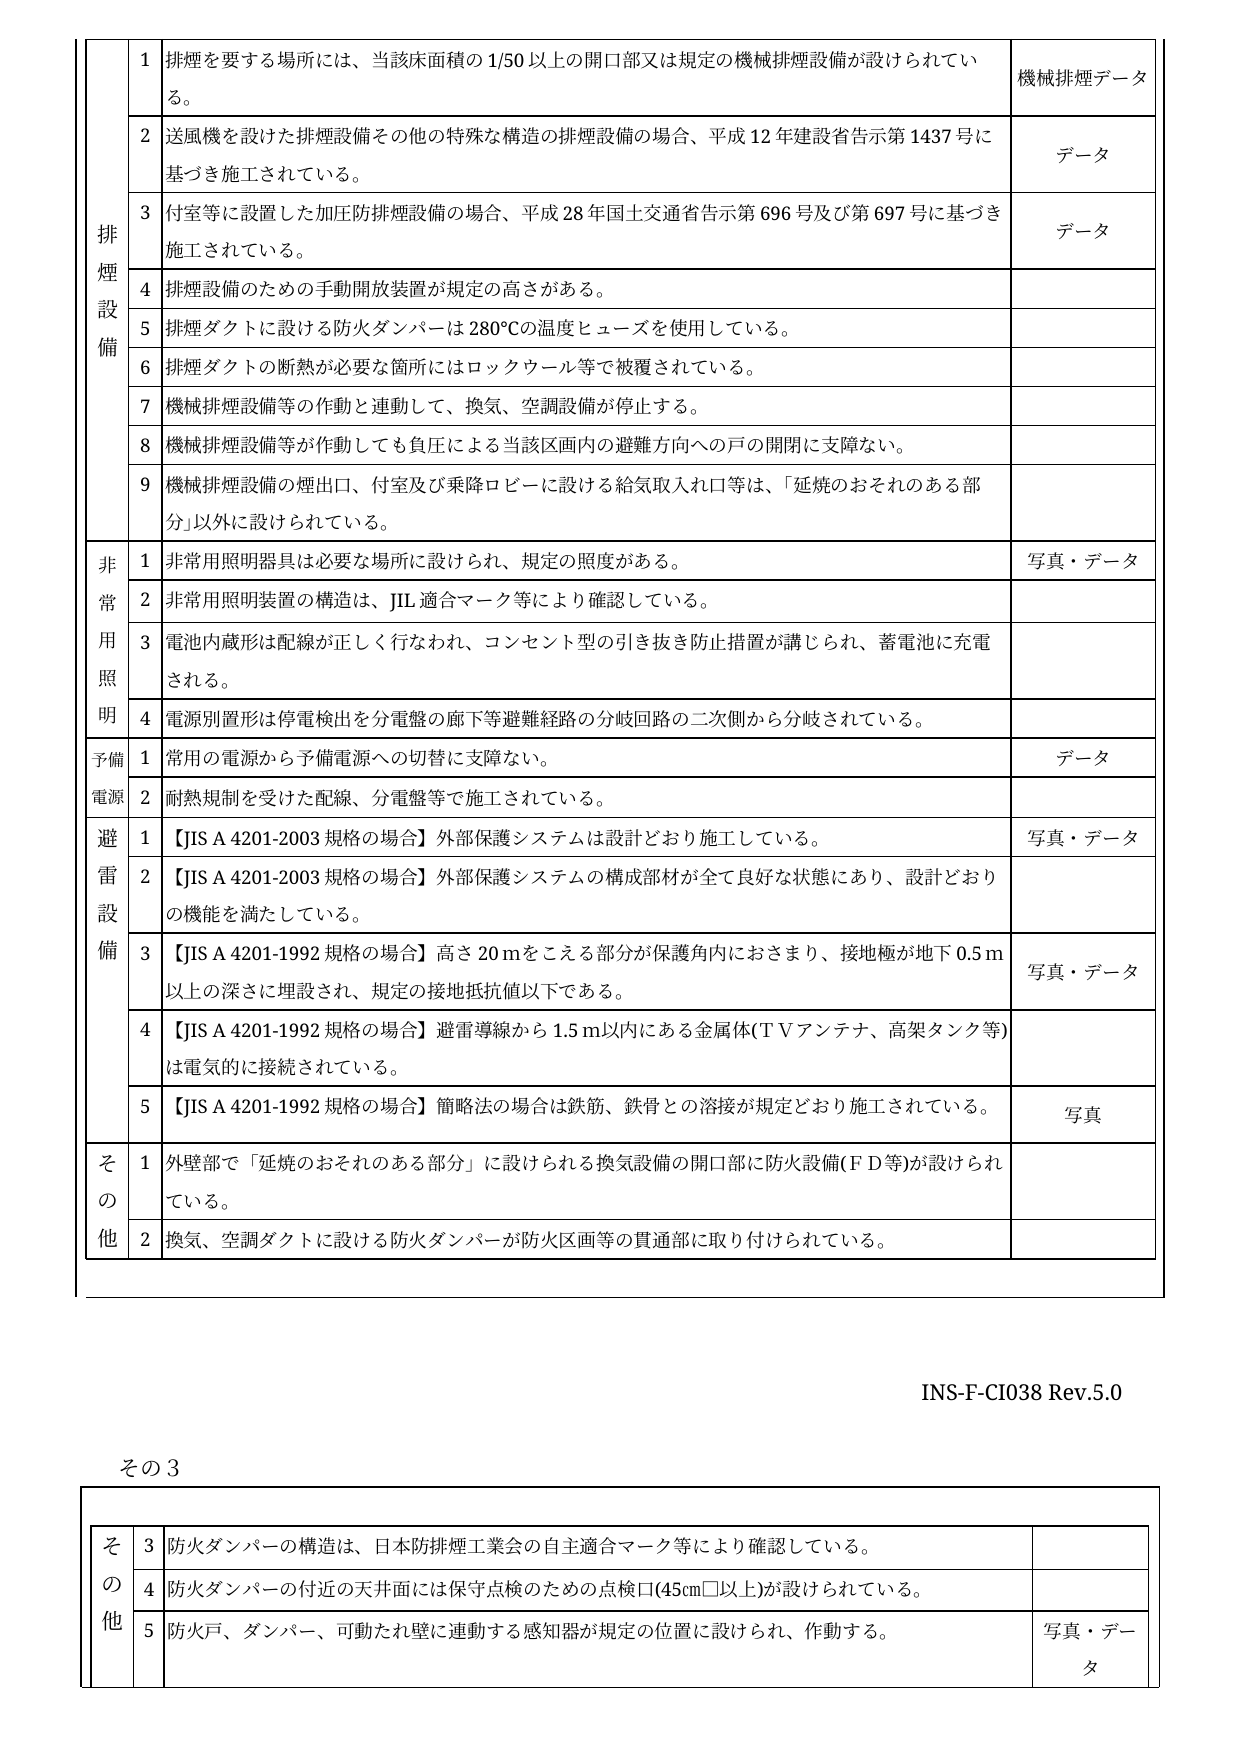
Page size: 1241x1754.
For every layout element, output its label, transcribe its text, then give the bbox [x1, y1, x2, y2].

text INS-F-CI038 Rev.5.0 [118, 1373, 1122, 1411]
table_cell 4 [129, 270, 161, 307]
table_cell [1012, 581, 1155, 621]
table_cell 防火戸、ダンパー、可動たれ壁に連動する感知器が規定の位置に設けられ、作動する。 [165, 1612, 1032, 1686]
table_cell [1012, 1144, 1155, 1219]
table_cell 【JIS A 4201-1992規格の場合】高さ20ｍをこえる部分が保護角内におさまり、接地極が地下0.5ｍ以上の深さに埋設され、規定の接地抵抗値以下である。 [163, 934, 1010, 1009]
table_cell [1012, 700, 1155, 737]
table_cell 8 [129, 426, 161, 464]
table_cell 5 [129, 309, 161, 346]
table_cell [1012, 270, 1155, 307]
table_cell [1012, 309, 1155, 346]
table_cell 7 [129, 387, 161, 424]
table_cell その他 [87, 1144, 128, 1258]
table_cell 排煙設備のための手動開放装置が規定の高さがある。 [163, 270, 1010, 307]
table_cell 排煙ダクトに設ける防火ダンパーは280℃の温度ヒューズを使用している。 [163, 309, 1010, 346]
table_cell データ [1012, 117, 1155, 192]
table_cell 機械排煙設備等が作動しても負圧による当該区画内の避難方向への戸の開閉に支障ない。 [163, 426, 1010, 464]
table_cell 写真・データ [1012, 542, 1155, 579]
text その３ [118, 1448, 1122, 1486]
table_cell 【JIS A 4201-1992規格の場合】簡略法の場合は鉄筋、鉄骨との溶接が規定どおり施工されている。 [163, 1087, 1010, 1142]
table_cell 5 [134, 1612, 163, 1686]
table_cell 1 [129, 40, 161, 115]
table_cell [1012, 857, 1155, 932]
table_cell 写真 [1012, 1087, 1155, 1142]
table_cell 外壁部で「延焼のおそれのある部分」に設けられる換気設備の開口部に防火設備(ＦＤ等)が設けられている。 [163, 1144, 1010, 1219]
table_cell その他 [92, 1527, 133, 1686]
table_cell 4 [129, 700, 161, 737]
table_cell 1 [129, 739, 161, 776]
table_cell 防火ダンパーの構造は、日本防排煙工業会の自主適合マーク等により確認している。 [165, 1527, 1032, 1568]
table_cell [1012, 348, 1155, 386]
table_cell 非常用照明 [87, 542, 128, 737]
table_cell [1012, 465, 1155, 540]
table_cell 電池内蔵形は配線が正しく行なわれ、コンセント型の引き抜き防止措置が講じられ、蓄電池に充電される。 [163, 623, 1010, 698]
table_cell 機械排煙設備の煙出口、付室及び乗降ロビーに設ける給気取入れ口等は、｢延焼のおそれのある部分｣以外に設けられている。 [163, 465, 1010, 540]
table_cell 【JIS A 4201-1992規格の場合】避雷導線から1.5ｍ以内にある金属体(ＴＶアンテナ、高架タンク等)は電気的に接続されている。 [163, 1011, 1010, 1085]
table_cell 避雷設備 [87, 818, 128, 1142]
table_cell 電源別置形は停電検出を分電盤の廊下等避難経路の分岐回路の二次側から分岐されている。 [163, 700, 1010, 737]
table_cell [82, 1525, 90, 1686]
table_cell 耐熱規制を受けた配線、分電盤等で施工されている。 [163, 778, 1010, 817]
table_cell 3 [129, 623, 161, 698]
table_cell データ [1012, 193, 1155, 268]
table_cell [1012, 623, 1155, 698]
table_cell [1033, 1570, 1148, 1610]
table_cell [86, 1258, 1163, 1297]
table_cell 機械排煙設備等の作動と連動して、換気、空調設備が停止する。 [163, 387, 1010, 424]
table_cell [1149, 1525, 1159, 1686]
table_cell 常用の電源から予備電源への切替に支障ない。 [163, 739, 1010, 776]
table_cell 写真・データ [1012, 818, 1155, 856]
table_cell 3 [129, 934, 161, 1009]
table_cell 排煙ダクトの断熱が必要な箇所にはロックウール等で被覆されている。 [163, 348, 1010, 386]
table_header [82, 1488, 1159, 1525]
table_cell [1012, 387, 1155, 424]
table_cell [1033, 1527, 1148, 1568]
table_cell 付室等に設置した加圧防排煙設備の場合、平成28年国土交通省告示第696号及び第697号に基づき施工されている。 [163, 193, 1010, 268]
table_cell 3 [129, 193, 161, 268]
table_cell 排煙を要する場所には、当該床面積の1/50以上の開口部又は規定の機械排煙設備が設けられている。 [163, 40, 1010, 115]
table_cell 写真・データ [1012, 934, 1155, 1009]
table_cell 防火ダンパーの付近の天井面には保守点検のための点検口(45㎝□以上)が設けられている。 [165, 1570, 1032, 1610]
table_cell 5 [129, 1087, 161, 1142]
table_cell 6 [129, 348, 161, 386]
table_cell 非常用照明装置の構造は、JIL適合マーク等により確認している。 [163, 581, 1010, 621]
table_cell 2 [129, 1220, 161, 1258]
table_cell 2 [129, 857, 161, 932]
table_cell 非常用照明器具は必要な場所に設けられ、規定の照度がある。 [163, 542, 1010, 579]
table_cell 【JIS A 4201-2003規格の場合】外部保護システムの構成部材が全て良好な状態にあり、設計どおりの機能を満たしている。 [163, 857, 1010, 932]
table_cell 機械排煙データ [1012, 40, 1155, 115]
table_cell [1012, 778, 1155, 817]
table_cell 予備電源 [87, 739, 128, 817]
table_cell 換気、空調ダクトに設ける防火ダンパーが防火区画等の貫通部に取り付けられている。 [163, 1220, 1010, 1258]
table_cell 2 [129, 581, 161, 621]
table_cell 1 [129, 818, 161, 856]
table_cell 送風機を設けた排煙設備その他の特殊な構造の排煙設備の場合、平成12年建設省告示第1437号に基づき施工されている。 [163, 117, 1010, 192]
table_cell 2 [129, 778, 161, 817]
table_cell 1 [129, 1144, 161, 1219]
table_cell [1012, 1011, 1155, 1085]
table_cell 3 [134, 1527, 163, 1568]
table_cell 9 [129, 465, 161, 540]
table_cell [1012, 426, 1155, 464]
table_cell 排煙設備 [87, 40, 128, 540]
table_cell 4 [134, 1570, 163, 1610]
table_cell 写真・データ [1033, 1612, 1148, 1686]
table_cell [1012, 1220, 1155, 1258]
table_cell データ [1012, 739, 1155, 776]
table_cell 2 [129, 117, 161, 192]
table_cell 1 [129, 542, 161, 579]
table_cell 【JIS A 4201-2003規格の場合】外部保護システムは設計どおり施工している。 [163, 818, 1010, 856]
table_cell 4 [129, 1011, 161, 1085]
